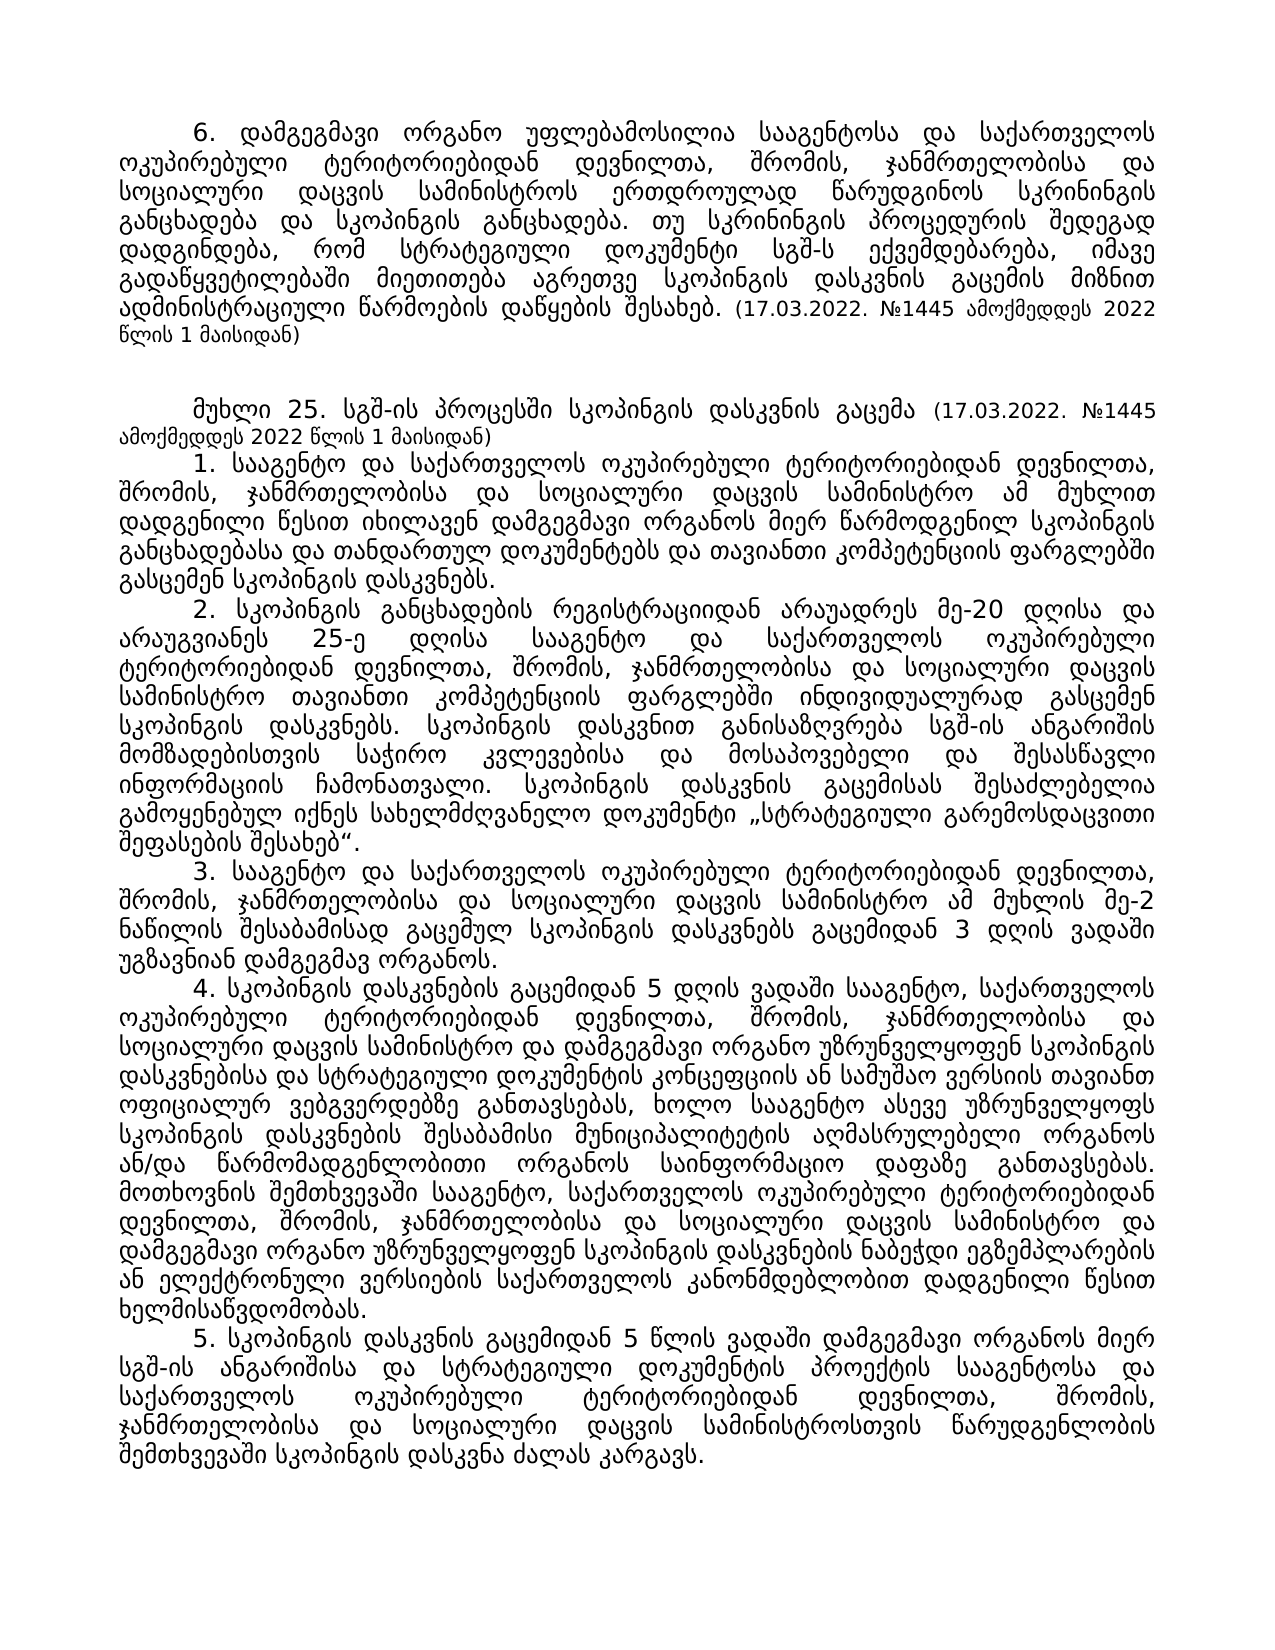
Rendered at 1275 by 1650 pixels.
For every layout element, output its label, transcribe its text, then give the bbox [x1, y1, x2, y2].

text 1. სააგენტო და საქართველოს ოკუპირებული ტერიტორიებიდან დევნილთა, შრომის, ჯანმრთელობისა და სოციალური დაცვის სამინისტრო ამ მუხლით დადგენილი წესით იხილავენ დამგეგმავი ორგანოს მიერ წარმოდგენილ სკოპინგის განცხადებასა და თანდართულ დოკუმენტებს და თავიანთი კომპეტენციის ფარგლებში გასცემენ სკოპინგის დასკვნებს. [118, 449, 1156, 595]
list 5. სკოპინგის დასკვნის გაცემიდან 5 წლის ვადაში დამგეგმავი ორგანოს მიერ სგშ-ის ანგარიშისა და სტრატეგიული დოკუმენტის პროექტის სააგენტოსა და საქართველოს ოკუპირებული ტერიტორიებიდან დევნილთა, შრომის, ჯანმრთელობისა და სოციალური დაცვის სამინისტროსთვის წარუდგენლობის შემთხვევაში სკოპინგის დასკვნა ძალას კარგავს. [118, 1324, 1156, 1470]
text 3. სააგენტო და საქართველოს ოკუპირებული ტერიტორიებიდან დევნილთა, შრომის, ჯანმრთელობისა და სოციალური დაცვის სამინისტრო ამ მუხლის მე-2 ნაწილის შესაბამისად გაცემულ სკოპინგის დასკვნებს გაცემიდან 3 დღის ვადაში უგზავნიან დამგეგმავ ორგანოს. [118, 857, 1156, 974]
list 6. დამგეგმავი ორგანო უფლებამოსილია სააგენტოსა და საქართველოს ოკუპირებული ტერიტორიებიდან დევნილთა, შრომის, ჯანმრთელობისა და სოციალური დაცვის სამინისტროს ერთდროულად წარუდგინოს სკრინინგის განცხადება და სკოპინგის განცხადება. თუ სკრინინგის პროცედურის შედეგად დადგინდება, რომ სტრატეგიული დოკუმენტი სგშ-ს ექვემდებარება, იმავე გადაწყვეტილებაში მიეთითება აგრეთვე სკოპინგის დასკვნის გაცემის მიზნით ადმინისტრაციული წარმოების დაწყების შესახებ. (17.03.2022. №1445 ამოქმედდეს 2022 წლის 1 მაისიდან) [118, 118, 1156, 347]
text 4. სკოპინგის დასკვნების გაცემიდან 5 დღის ვადაში სააგენტო, საქართველოს ოკუპირებული ტერიტორიებიდან დევნილთა, შრომის, ჯანმრთელობისა და სოციალური დაცვის სამინისტრო და დამგეგმავი ორგანო უზრუნველყოფენ სკოპინგის დასკვნებისა და სტრატეგიული დოკუმენტის კონცეფციის ან სამუშაო ვერსიის თავიანთ ოფიციალურ ვებგვერდებზე განთავსებას, ხოლო სააგენტო ასევე უზრუნველყოფს სკოპინგის დასკვნების შესაბამისი მუნიციპალიტეტის აღმასრულებელი ორგანოს ან/და წარმომადგენლობითი ორგანოს საინფორმაციო დაფაზე განთავსებას. მოთხოვნის შემთხვევაში სააგენტო, საქართველოს ოკუპირებული ტერიტორიებიდან დევნილთა, შრომის, ჯანმრთელობისა და სოციალური დაცვის სამინისტრო და დამგეგმავი ორგანო უზრუნველყოფენ სკოპინგის დასკვნების ნაბეჭდი ეგზემპლარების ან ელექტრონული ვერსიების საქართველოს კანონმდებლობით დადგენილი წესით ხელმისაწვდომობას. [118, 974, 1156, 1324]
text მუხლი 25. სგშ-ის პროცესში სკოპინგის დასკვნის გაცემა (17.03.2022. №1445 ამოქმედდეს 2022 წლის 1 მაისიდან) [118, 396, 1156, 449]
text 2. სკოპინგის განცხადების რეგისტრაციიდან არაუადრეს მე-20 დღისა და არაუგვიანეს 25-ე დღისა სააგენტო და საქართველოს ოკუპირებული ტერიტორიებიდან დევნილთა, შრომის, ჯანმრთელობისა და სოციალური დაცვის სამინისტრო თავიანთი კომპეტენციის ფარგლებში ინდივიდუალურად გასცემენ სკოპინგის დასკვნებს. სკოპინგის დასკვნით განისაზღვრება სგშ-ის ანგარიშის მომზადებისთვის საჭირო კვლევებისა და მოსაპოვებელი და შესასწავლი ინფორმაციის ჩამონათვალი. სკოპინგის დასკვნის გაცემისას შესაძლებელია გამოყენებულ იქნეს სახელმძღვანელო დოკუმენტი „სტრატეგიული გარემოსდაცვითი შეფასების შესახებ“. [118, 595, 1156, 857]
